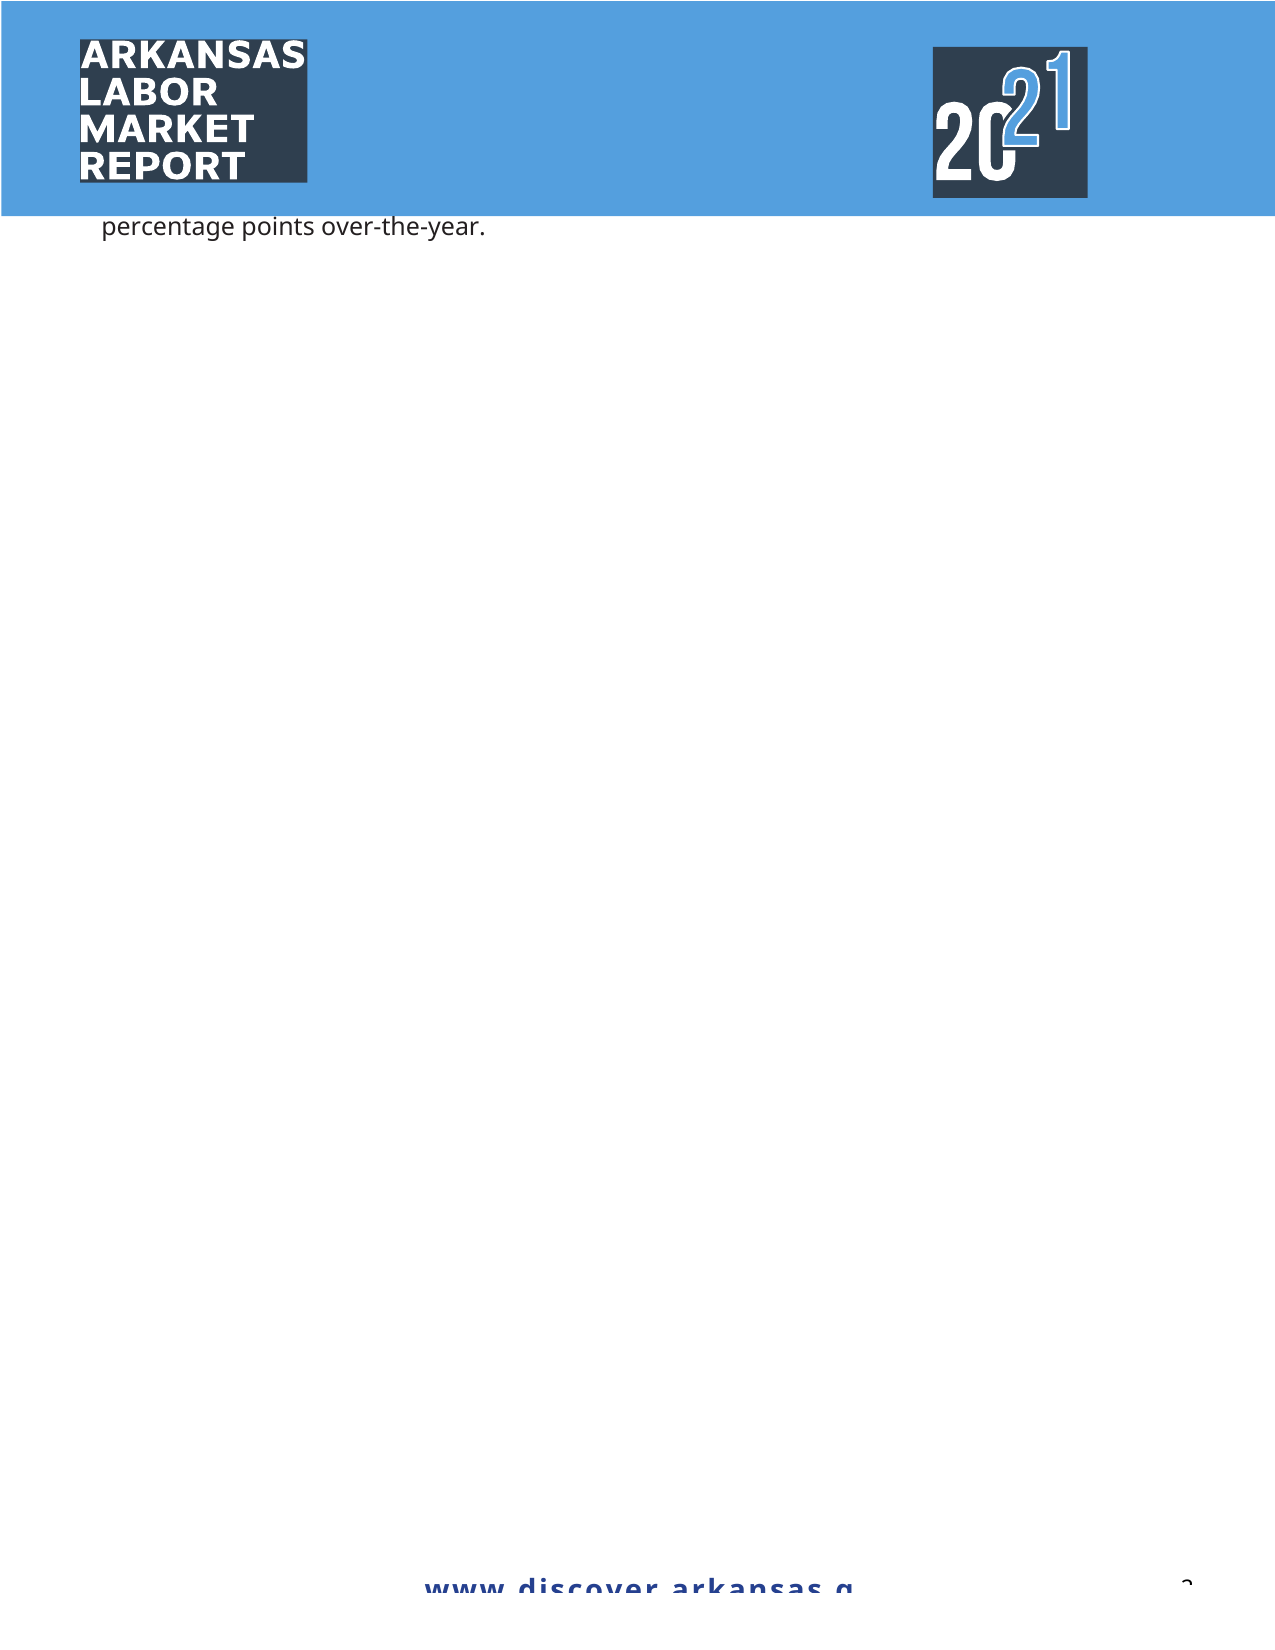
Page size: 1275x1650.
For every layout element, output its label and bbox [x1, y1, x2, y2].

text [101, 214, 1160, 240]
